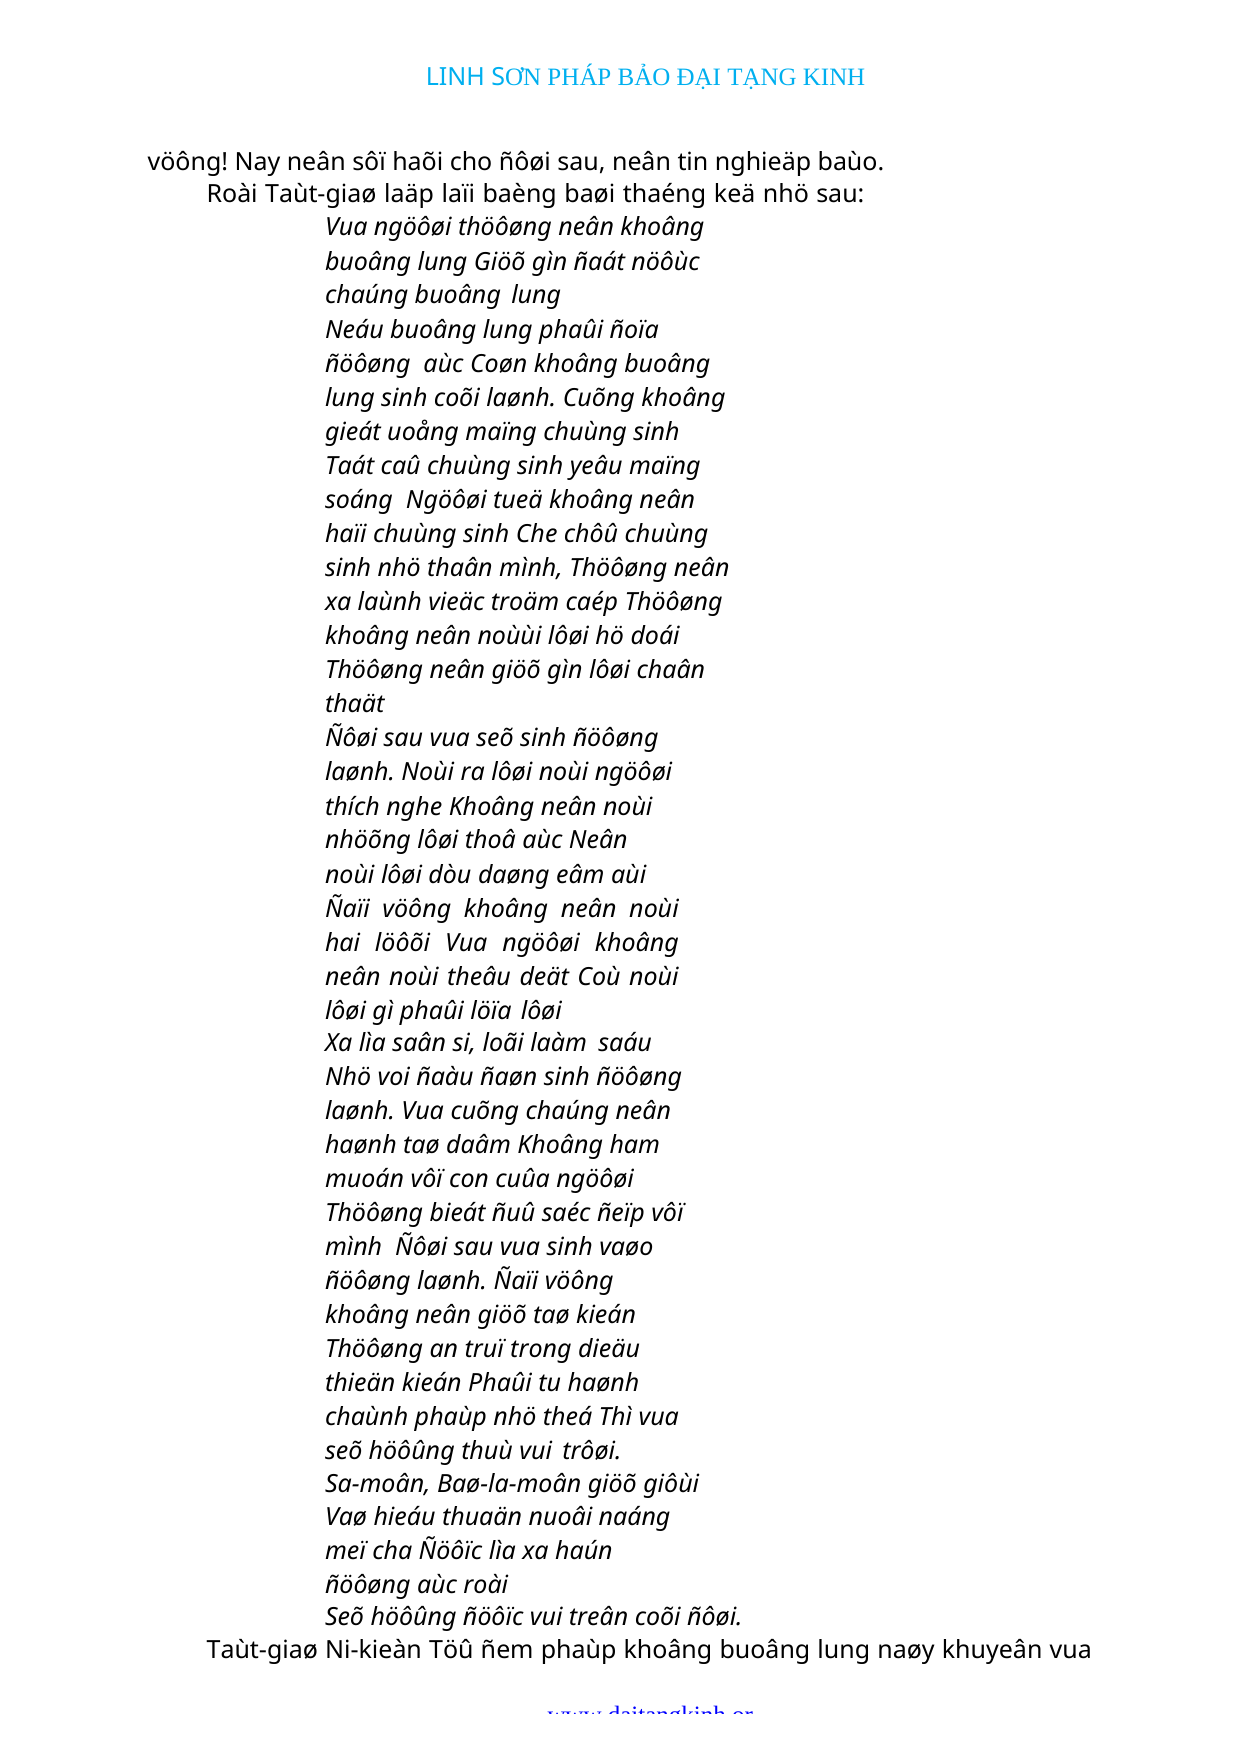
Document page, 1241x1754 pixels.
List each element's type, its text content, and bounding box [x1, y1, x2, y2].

text Nhö voi ñaàu ñaøn sinh ñöôøng laønh. Vua cuõng chaúng neân haønh taø daâm Khoâng ham muoán vôï con cuûa ngöôøi Thöôøng bieát ñuû saéc ñeïp vôï mình Ñôøi sau vua sinh vaøo ñöôøng laønh. Ñaïi vöông khoâng neân giöõ taø kieán Thöôøng an truï trong dieäu thieän kieán Phaûi tu haønh chaùnh phaùp nhö theá Thì vua seõ höôûng thuù vui trôøi. [325, 1058, 693, 1467]
text Ñôøi sau vua seõ sinh ñöôøng laønh. Noùi ra lôøi noùi ngöôøi thích nghe Khoâng neân noùi nhöõng lôøi thoâ aùc Neân noùi lôøi dòu daøng eâm aùi [325, 720, 682, 890]
text Ñaïi vöông khoâng neân noùi hai löôõi Vua ngöôøi khoâng neân noùi theâu deät Coù noùi lôøi gì phaûi löïa lôøi [325, 890, 679, 1027]
text Neáu buoâng lung phaûi ñoïa ñöôøng aùc Coøn khoâng buoâng lung sinh coõi laønh. Cuõng khoâng gieát uoång maïng chuùng sinh Taát caû chuùng sinh yeâu maïng soáng Ngöôøi tueä khoâng neân haïi chuùng sinh Che chôû chuùng sinh nhö thaân mình, Thöôøng neân xa laùnh vieäc troäm caép Thöôøng khoâng neân noùùi lôøi hö doái Thöôøng neân giöõ gìn lôøi chaân thaät [325, 311, 734, 720]
text vöông! Nay neân sôï haõi cho ñôøi sau, neân tin nghieäp baùo. [147, 145, 1105, 177]
text Xa lìa saân si, loãi laàm saáu [325, 1027, 1105, 1058]
text Vua ngöôøi thöôøng neân khoâng buoâng lung Giöõ gìn ñaát nöôùc chaúng buoâng lung [325, 209, 777, 311]
text Seõ höôûng ñöôïc vui treân coõi ñôøi. [325, 1601, 1105, 1632]
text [147, 1632, 1093, 1665]
text Vaø hieáu thuaän nuoâi naáng meï cha Ñöôïc lìa xa haún ñöôøng aùc roài [325, 1498, 700, 1601]
text Roài Taùt-giaø laäp laïi baèng baøi thaéng keä nhö sau: [206, 177, 1105, 209]
text Sa-moân, Baø-la-moân giöõ giôùi [325, 1467, 1105, 1498]
